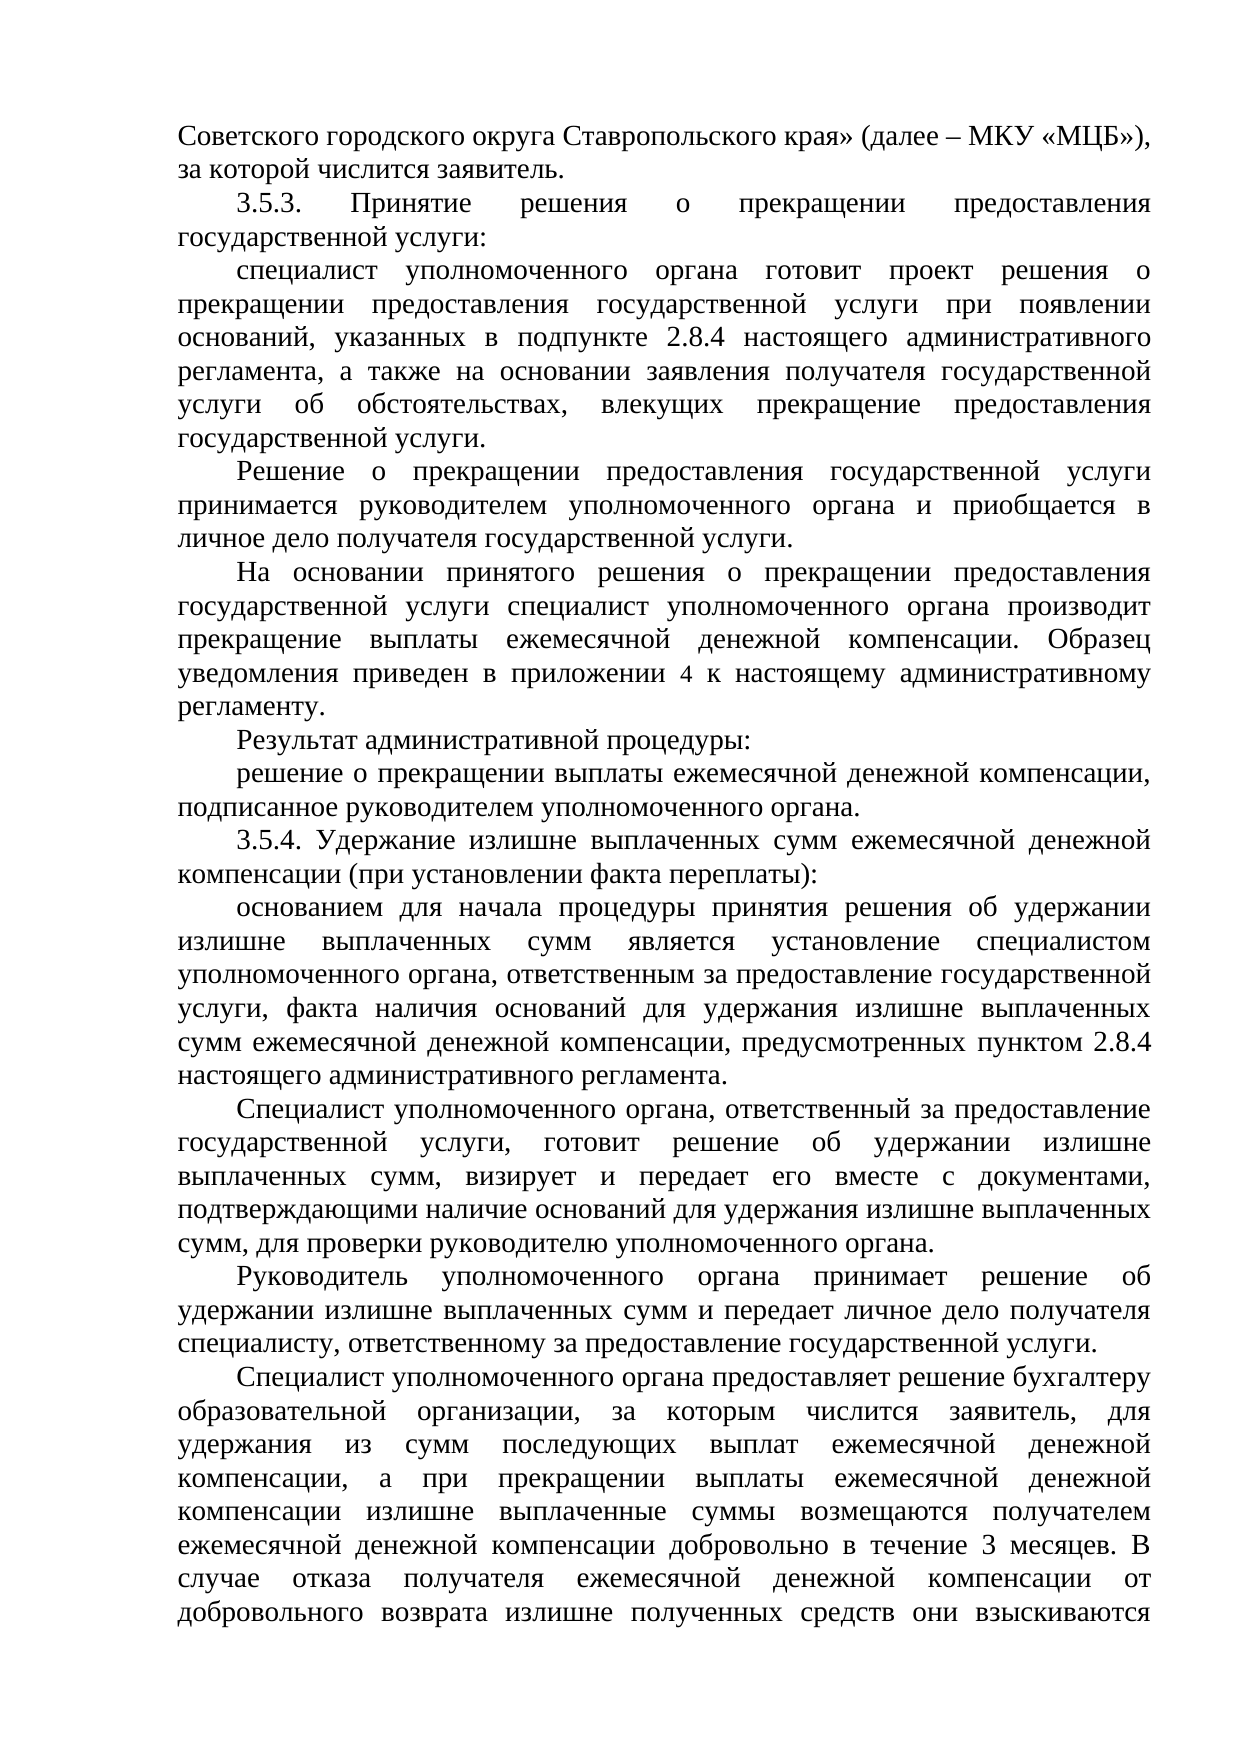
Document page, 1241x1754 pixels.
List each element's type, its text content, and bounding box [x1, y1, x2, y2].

text Руководитель уполномоченного органа принимает решение об удержании излишне выплаченных сумм и передает личное дело получателя специалисту, ответственному за предоставление государственной услуги. [177, 1258, 1152, 1359]
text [177, 118, 1152, 185]
text специалист уполномоченного органа готовит проект решения о прекращении предоставления государственной услуги при появлении оснований, указанных в подпункте 2.8.4 настоящего административного регламента, а также на основании заявления получателя государственной услуги об обстоятельствах, влекущих прекращение предоставления государственной услуги. [177, 252, 1152, 453]
text основанием для начала процедуры принятия решения об удержании излишне выплаченных сумм является установление специалистом уполномоченного органа, ответственным за предоставление государственной услуги, факта наличия оснований для удержания излишне выплаченных сумм ежемесячной денежной компенсации, предусмотренных пунктом 2.8.4 настоящего административного регламента. [177, 889, 1152, 1091]
text На основании принятого решения о прекращении предоставления государственной услуги специалист уполномоченного органа производит прекращение выплаты ежемесячной денежной компенсации. Образец уведомления приведен в приложении 4 к настоящему административному регламенту. [177, 554, 1152, 722]
text Специалист уполномоченного органа, ответственный за предоставление государственной услуги, готовит решение об удержании излишне выплаченных сумм, визирует и передает его вместе с документами, подтверждающими наличие оснований для удержания излишне выплаченных сумм, для проверки руководителю уполномоченного органа. [177, 1091, 1152, 1258]
text 3.5.4. Удержание излишне выплаченных сумм ежемесячной денежной компенсации (при установлении факта переплаты): [177, 822, 1152, 889]
text Результат административной процедуры: [177, 722, 1152, 755]
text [177, 1359, 1152, 1627]
text решение о прекращении выплаты ежемесячной денежной компенсации, подписанное руководителем уполномоченного органа. [177, 755, 1152, 822]
text Решение о прекращении предоставления государственной услуги принимается руководителем уполномоченного органа и приобщается в личное дело получателя государственной услуги. [177, 453, 1152, 554]
text 3.5.3. Принятие решения о прекращении предоставления государственной услуги: [177, 185, 1152, 252]
